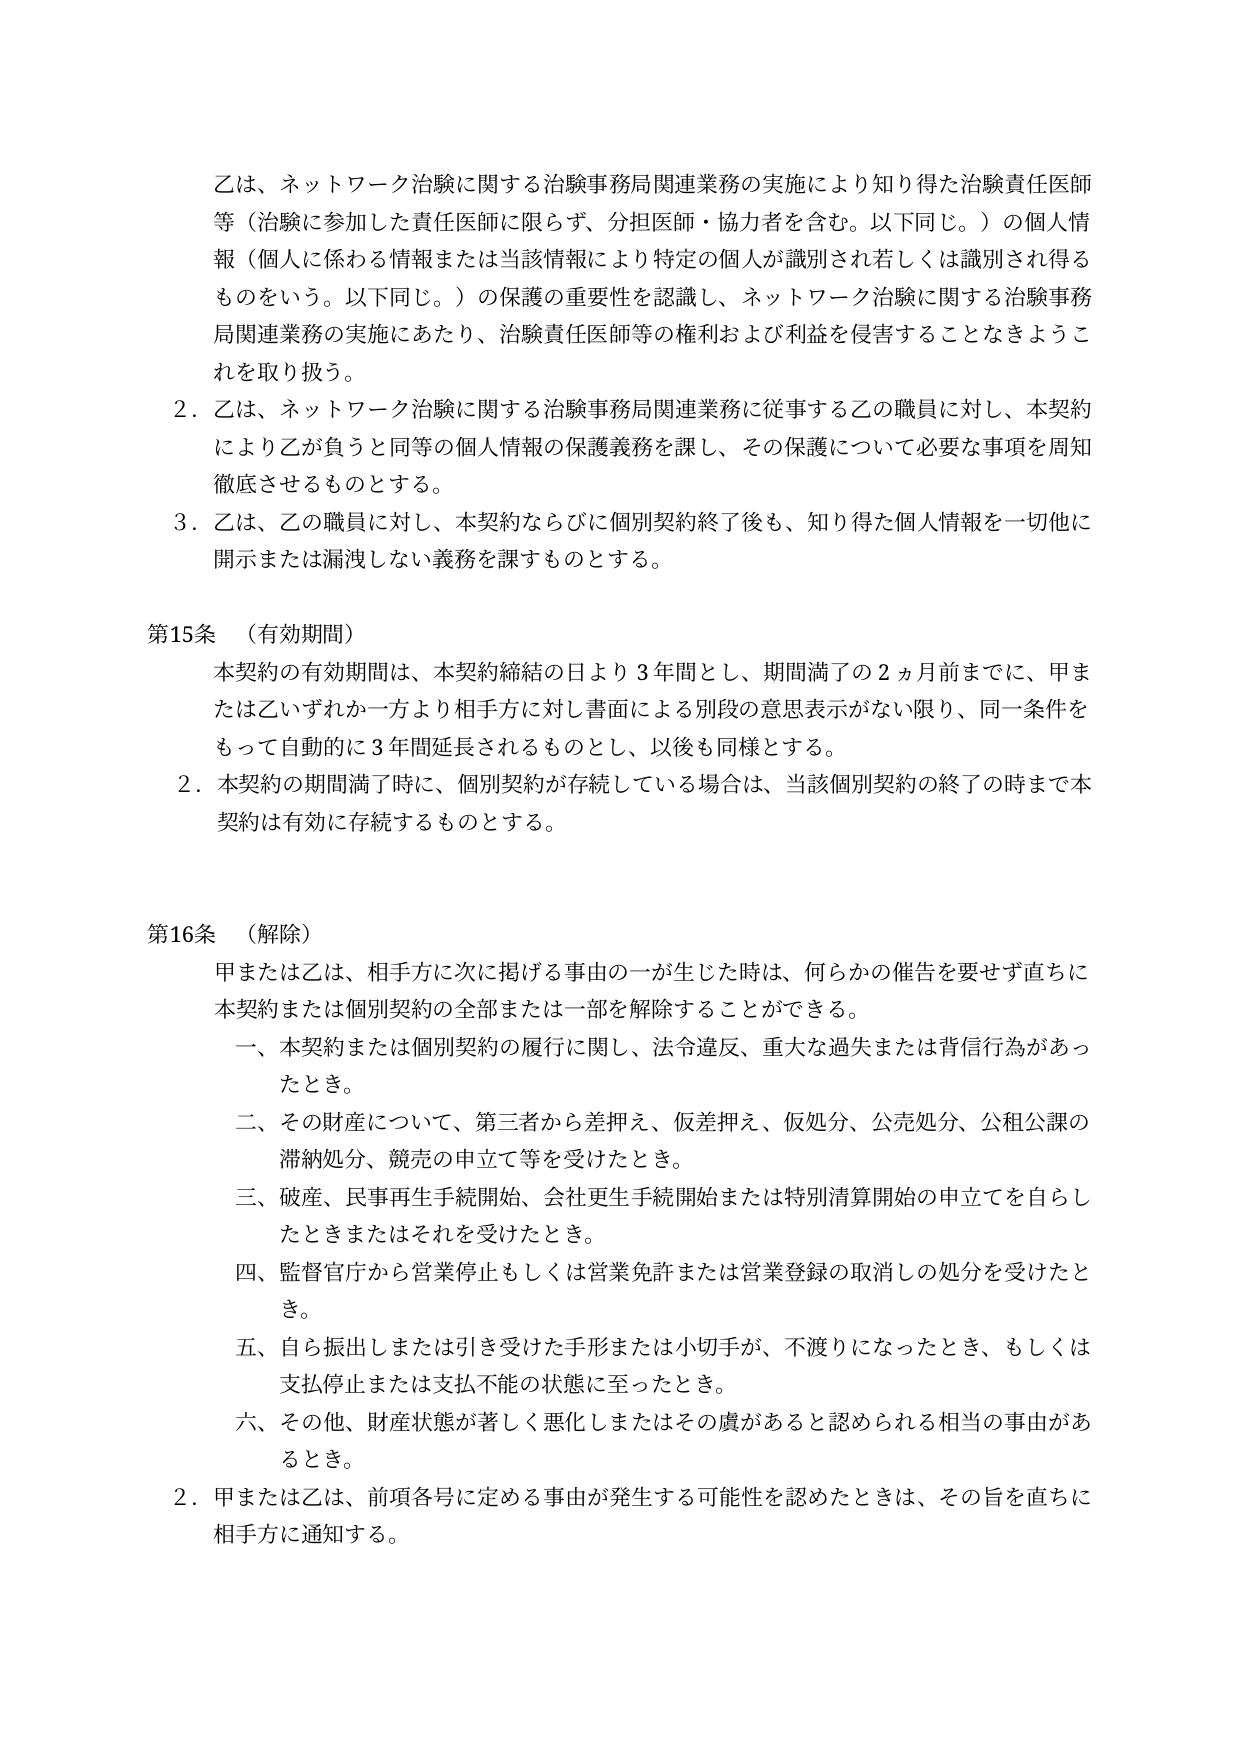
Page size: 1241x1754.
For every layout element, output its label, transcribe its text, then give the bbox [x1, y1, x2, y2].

text ３．乙は、乙の職員に対し、本契約ならびに個別契約終了後も、知り得た個人情報を一切他に開示または漏洩しない義務を課すものとする。 [169, 502, 1092, 577]
text ２．本契約の期間満了時に、個別契約が存続している場合は、当該個別契約の終了の時まで本契約は有効に存続するものとする。 [173, 764, 1092, 839]
list （有効期間） [148, 614, 1092, 652]
text ２．甲または乙は、前項各号に定める事由が発生する可能性を認めたときは、その旨を直ちに相手方に通知する。 [169, 1477, 1092, 1552]
text 乙は、ネットワーク治験に関する治験事務局関連業務の実施により知り得た治験責任医師等（治験に参加した責任医師に限らず、分担医師・協力者を含む。以下同じ。）の個人情報（個人に係わる情報または当該情報により特定の個人が識別され若しくは識別され得るものをいう。以下同じ。）の保護の重要性を認識し、ネットワーク治験に関する治験事務局関連業務の実施にあたり、治験責任医師等の権利および利益を侵害することなきようこれを取り扱う。 [213, 164, 1092, 389]
text 三、破産、民事再生手続開始、会社更生手続開始または特別清算開始の申立てを自らしたときまたはそれを受けたとき。 [235, 1177, 1092, 1252]
text 二、その財産について、第三者から差押え、仮差押え、仮処分、公売処分、公租公課の滞納処分、競売の申立て等を受けたとき。 [235, 1102, 1092, 1177]
text 甲または乙は、相手方に次に掲げる事由の一が生じた時は、何らかの催告を要せず直ちに本契約または個別契約の全部または一部を解除することができる。 [214, 952, 1092, 1027]
text 五、自ら振出しまたは引き受けた手形または小切手が、不渡りになったとき、もしくは支払停止または支払不能の状態に至ったとき。 [235, 1327, 1092, 1402]
text ２．乙は、ネットワーク治験に関する治験事務局関連業務に従事する乙の職員に対し、本契約により乙が負うと同等の個人情報の保護義務を課し、その保護について必要な事項を周知徹底させるものとする。 [169, 389, 1092, 502]
text 四、監督官庁から営業停止もしくは営業免許または営業登録の取消しの処分を受けたとき。 [235, 1252, 1092, 1327]
text 六、その他、財産状態が著しく悪化しまたはその虞があると認められる相当の事由があるとき。 [235, 1402, 1092, 1477]
text 本契約の有効期間は、本契約締結の日より3年間とし、期間満了の2ヵ月前までに、甲または乙いずれか一方より相手方に対し書面による別段の意思表示がない限り、同一条件をもって自動的に3年間延長されるものとし、以後も同様とする。 [214, 652, 1092, 764]
list （解除） [148, 914, 1092, 952]
text 一、本契約または個別契約の履行に関し、法令違反、重大な過失または背信行為があったとき。 [235, 1027, 1092, 1102]
